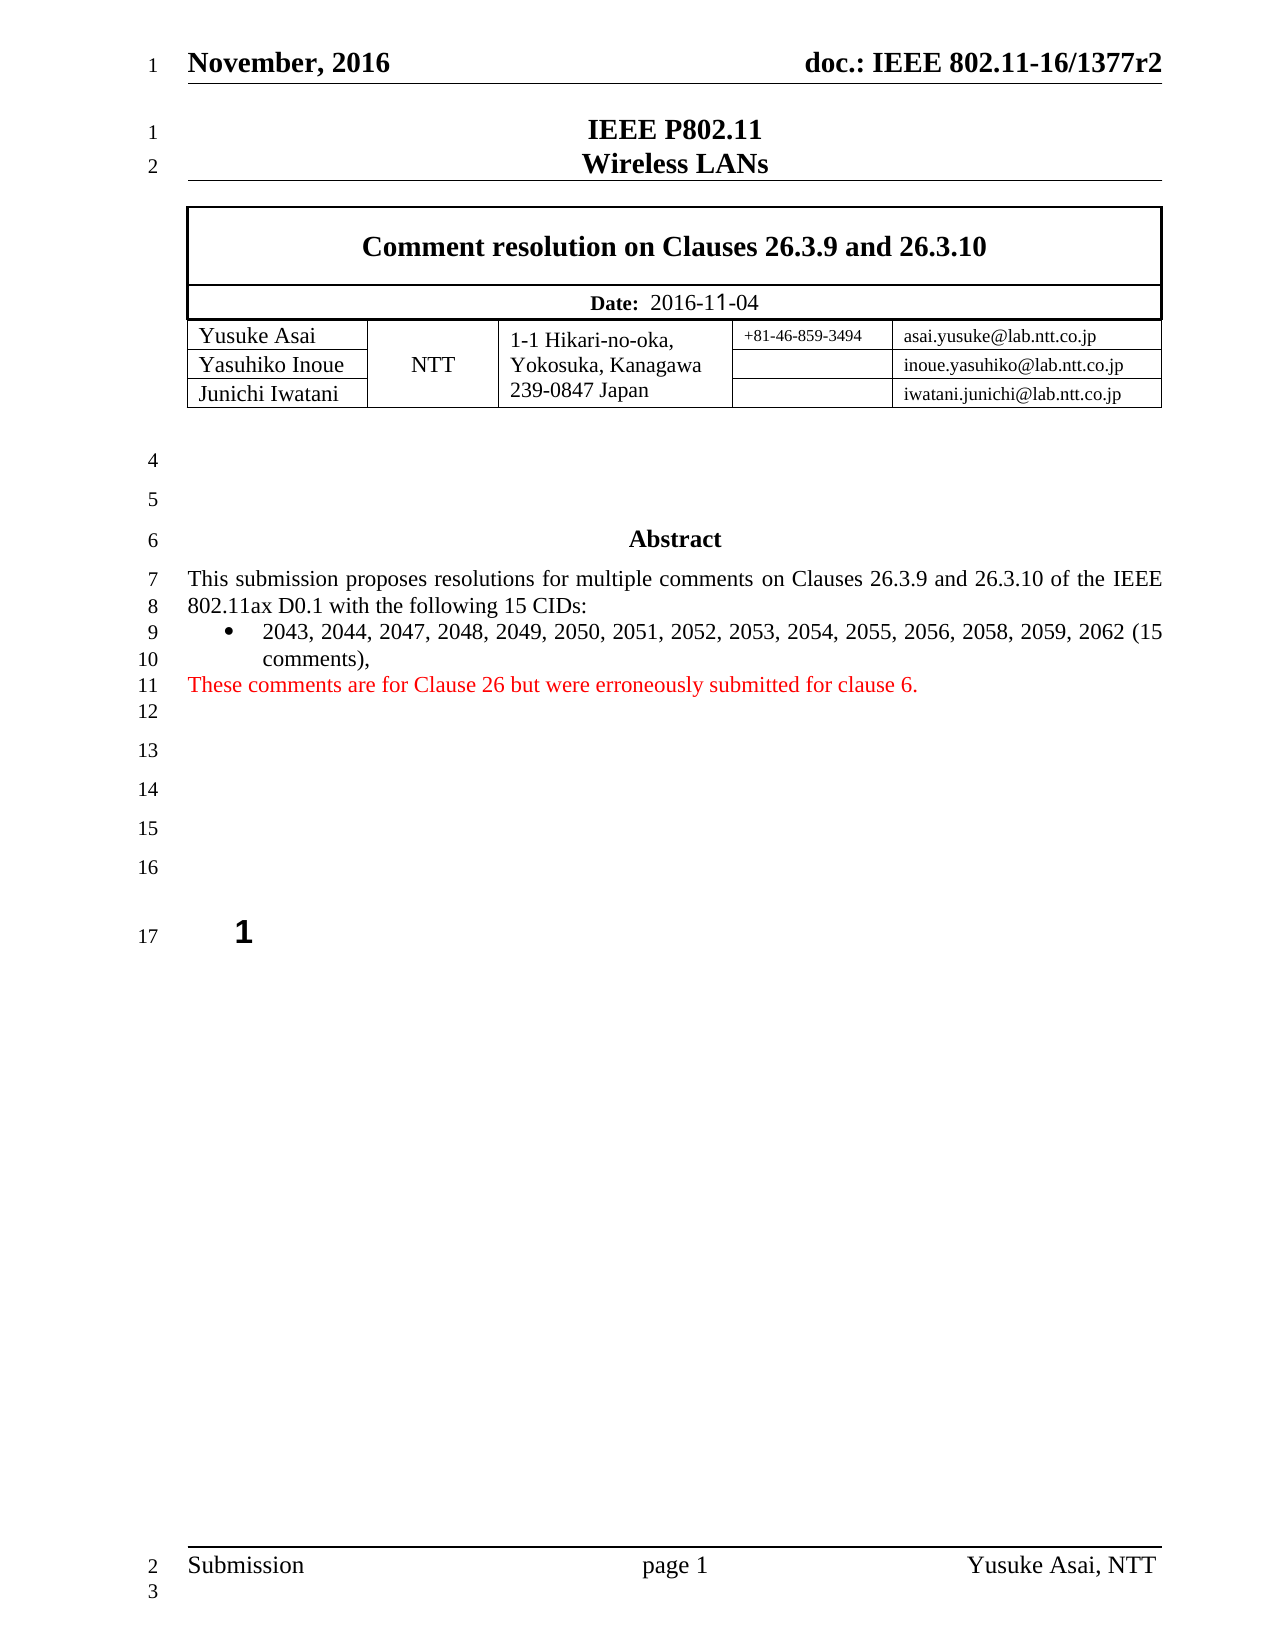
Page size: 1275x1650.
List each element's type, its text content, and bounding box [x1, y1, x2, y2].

table_header +81-46-859-3494 [733, 321, 892, 349]
table_cell Junichi Iwatani [188, 379, 367, 407]
table_cell Yasuhiko Inoue [188, 350, 367, 378]
table_header asai.yusuke@lab.ntt.co.jp [893, 321, 1161, 349]
text Abstract [187, 524, 1162, 553]
table_cell iwatani.junichi@lab.ntt.co.jp [893, 379, 1161, 407]
text This submission proposes resolutions for multiple comments on Clauses 26.3.9 and 26.3.10 of the IEEE 802.11ax D0.1 with the following 15 CIDs: [187, 566, 1162, 618]
text IEEE P802.11 Wireless LANs [187, 112, 1162, 181]
list 2043, 2044, 2047, 2048, 2049, 2050, 2051, 2052, 2053, 2054, 2055, 2056, 2058, 2059, 2062 (15 comments), [225, 618, 1162, 671]
table_header Comment resolution on Clauses 26.3.9 and 26.3.10 [189, 208, 1160, 284]
table_header NTT [368, 321, 498, 407]
table_header Yusuke Asai [188, 321, 367, 349]
table_cell Date: 2016-11-04 [189, 286, 1160, 318]
table_cell [733, 350, 892, 378]
table_header 1-1 Hikari-no-oka, Yokosuka, Kanagawa 239-0847 Japan [499, 321, 732, 407]
table_cell inoue.yasuhiko@lab.ntt.co.jp [893, 350, 1161, 378]
table_cell [733, 379, 892, 407]
text These comments are for Clause 26 but were erroneously submitted for clause 6. [187, 671, 1162, 697]
